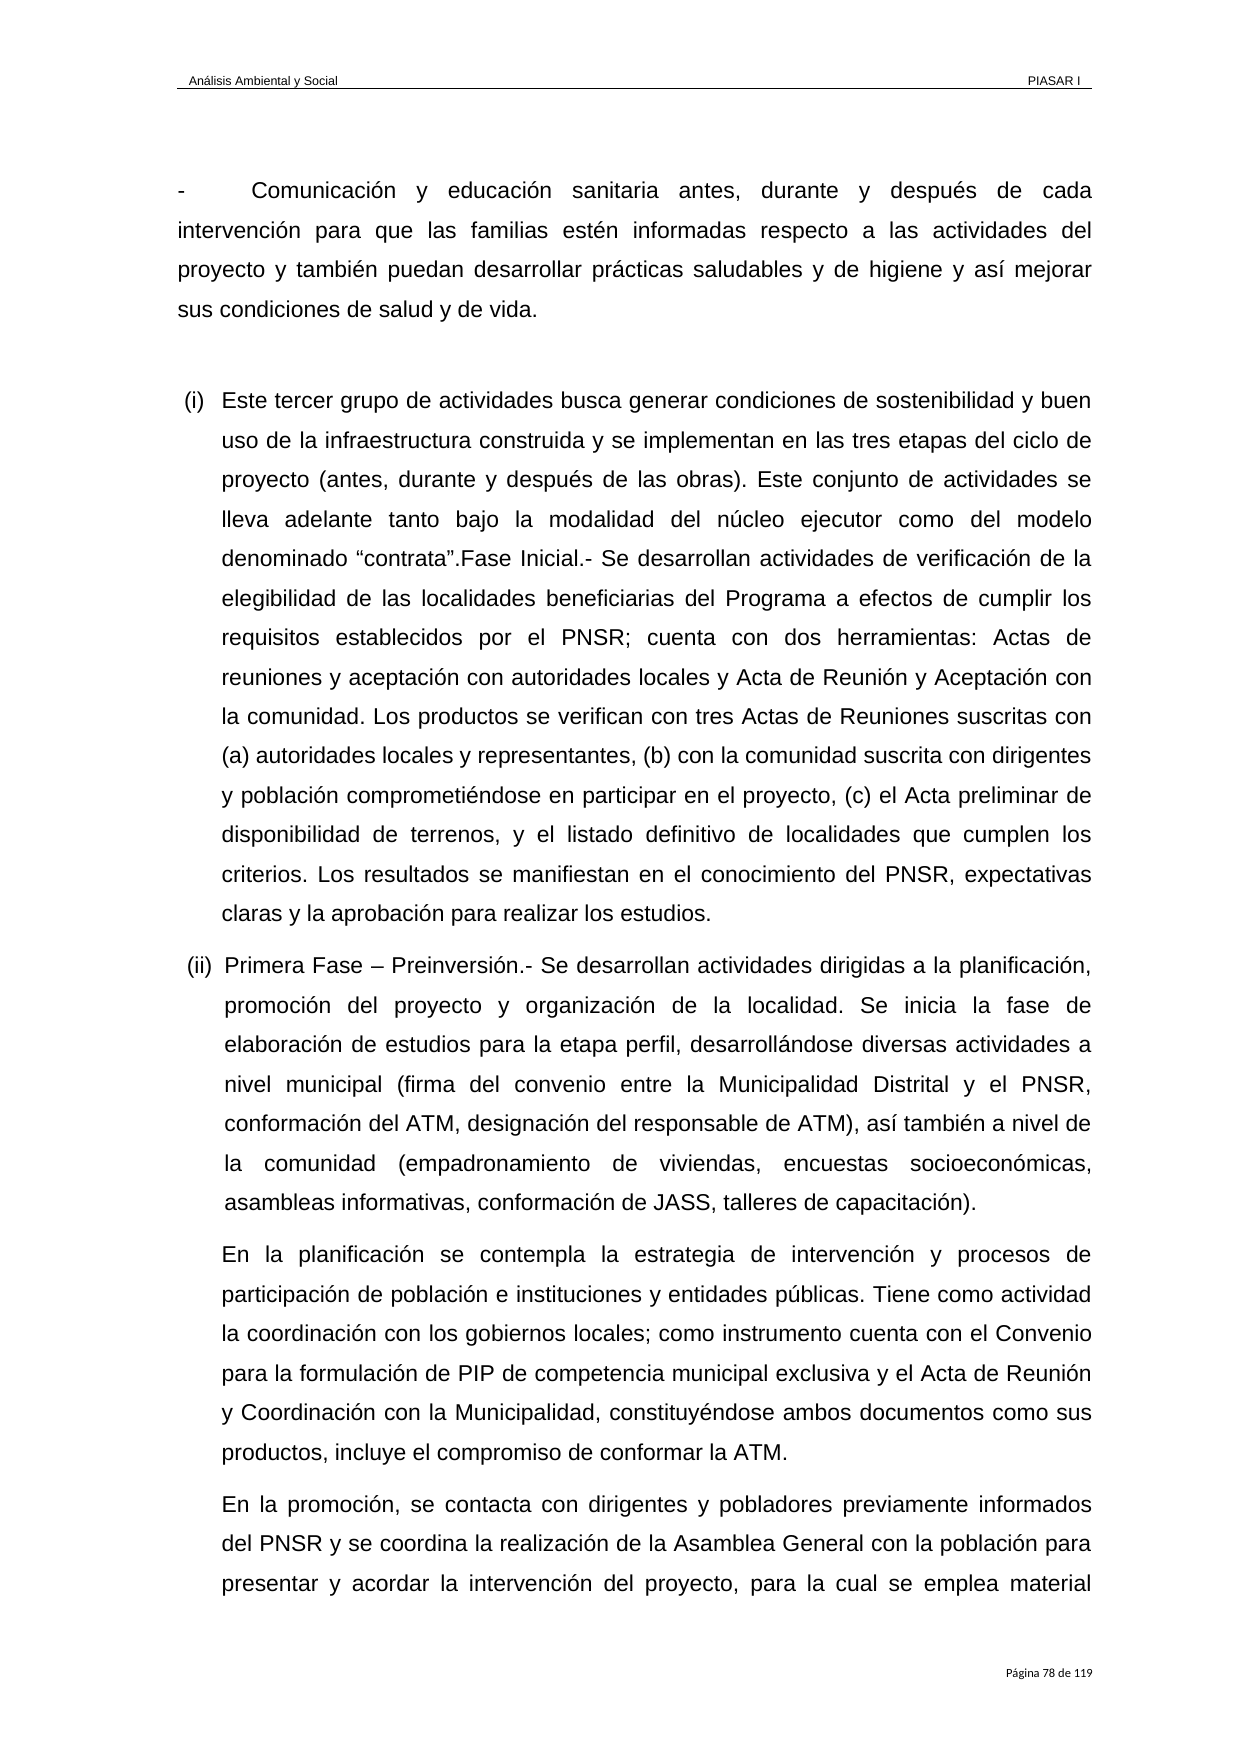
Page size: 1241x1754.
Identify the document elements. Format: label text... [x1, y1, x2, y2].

list Primera Fase – Preinversión.- Se desarrollan actividades dirigidas a la planificación, promoción del proyecto y organización de la localidad. Se inicia la fase de elaboración de estudios para la etapa perfil, desarrollándose diversas actividades a nivel municipal (firma del convenio entre la Municipalidad Distrital y el PNSR, conformación del ATM, designación del responsable de ATM), así también a nivel de la comunidad (empadronamiento de viviendas, encuestas socioeconómicas, asambleas informativas, conformación de JASS, talleres de capacitación). [187, 952, 1092, 1216]
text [221, 1491, 1092, 1596]
text - Comunicación y educación sanitaria antes, durante y después de cada intervención para que las familias estén informadas respecto a las actividades del proyecto y también puedan desarrollar prácticas saludables y de higiene y así mejorar sus condiciones de salud y de vida. [177, 177, 1092, 322]
text En la planificación se contempla la estrategia de intervención y procesos de participación de población e instituciones y entidades públicas. Tiene como actividad la coordinación con los gobiernos locales; como instrumento cuenta con el Convenio para la formulación de PIP de competencia municipal exclusiva y el Acta de Reunión y Coordinación con la Municipalidad, constituyéndose ambos documentos como sus productos, incluye el compromiso de conformar la ATM. [221, 1241, 1092, 1465]
list Este tercer grupo de actividades busca generar condiciones de sostenibilidad y buen uso de la infraestructura construida y se implementan en las tres etapas del ciclo de proyecto (antes, durante y después de las obras). Este conjunto de actividades se lleva adelante tanto bajo la modalidad del núcleo ejecutor como del modelo denominado “contrata”.Fase Inicial.- Se desarrollan actividades de verificación de la elegibilidad de las localidades beneficiarias del Programa a efectos de cumplir los requisitos establecidos por el PNSR; cuenta con dos herramientas: Actas de reuniones y aceptación con autoridades locales y Acta de Reunión y Aceptación con la comunidad. Los productos se verifican con tres Actas de Reuniones suscritas con (a) autoridades locales y representantes, (b) con la comunidad suscrita con dirigentes y población comprometiéndose en participar en el proyecto, (c) el Acta preliminar de disponibilidad de terrenos, y el listado definitivo de localidades que cumplen los criterios. Los resultados se manifiestan en el conocimiento del PNSR, expectativas claras y la aprobación para realizar los estudios. [184, 387, 1092, 927]
